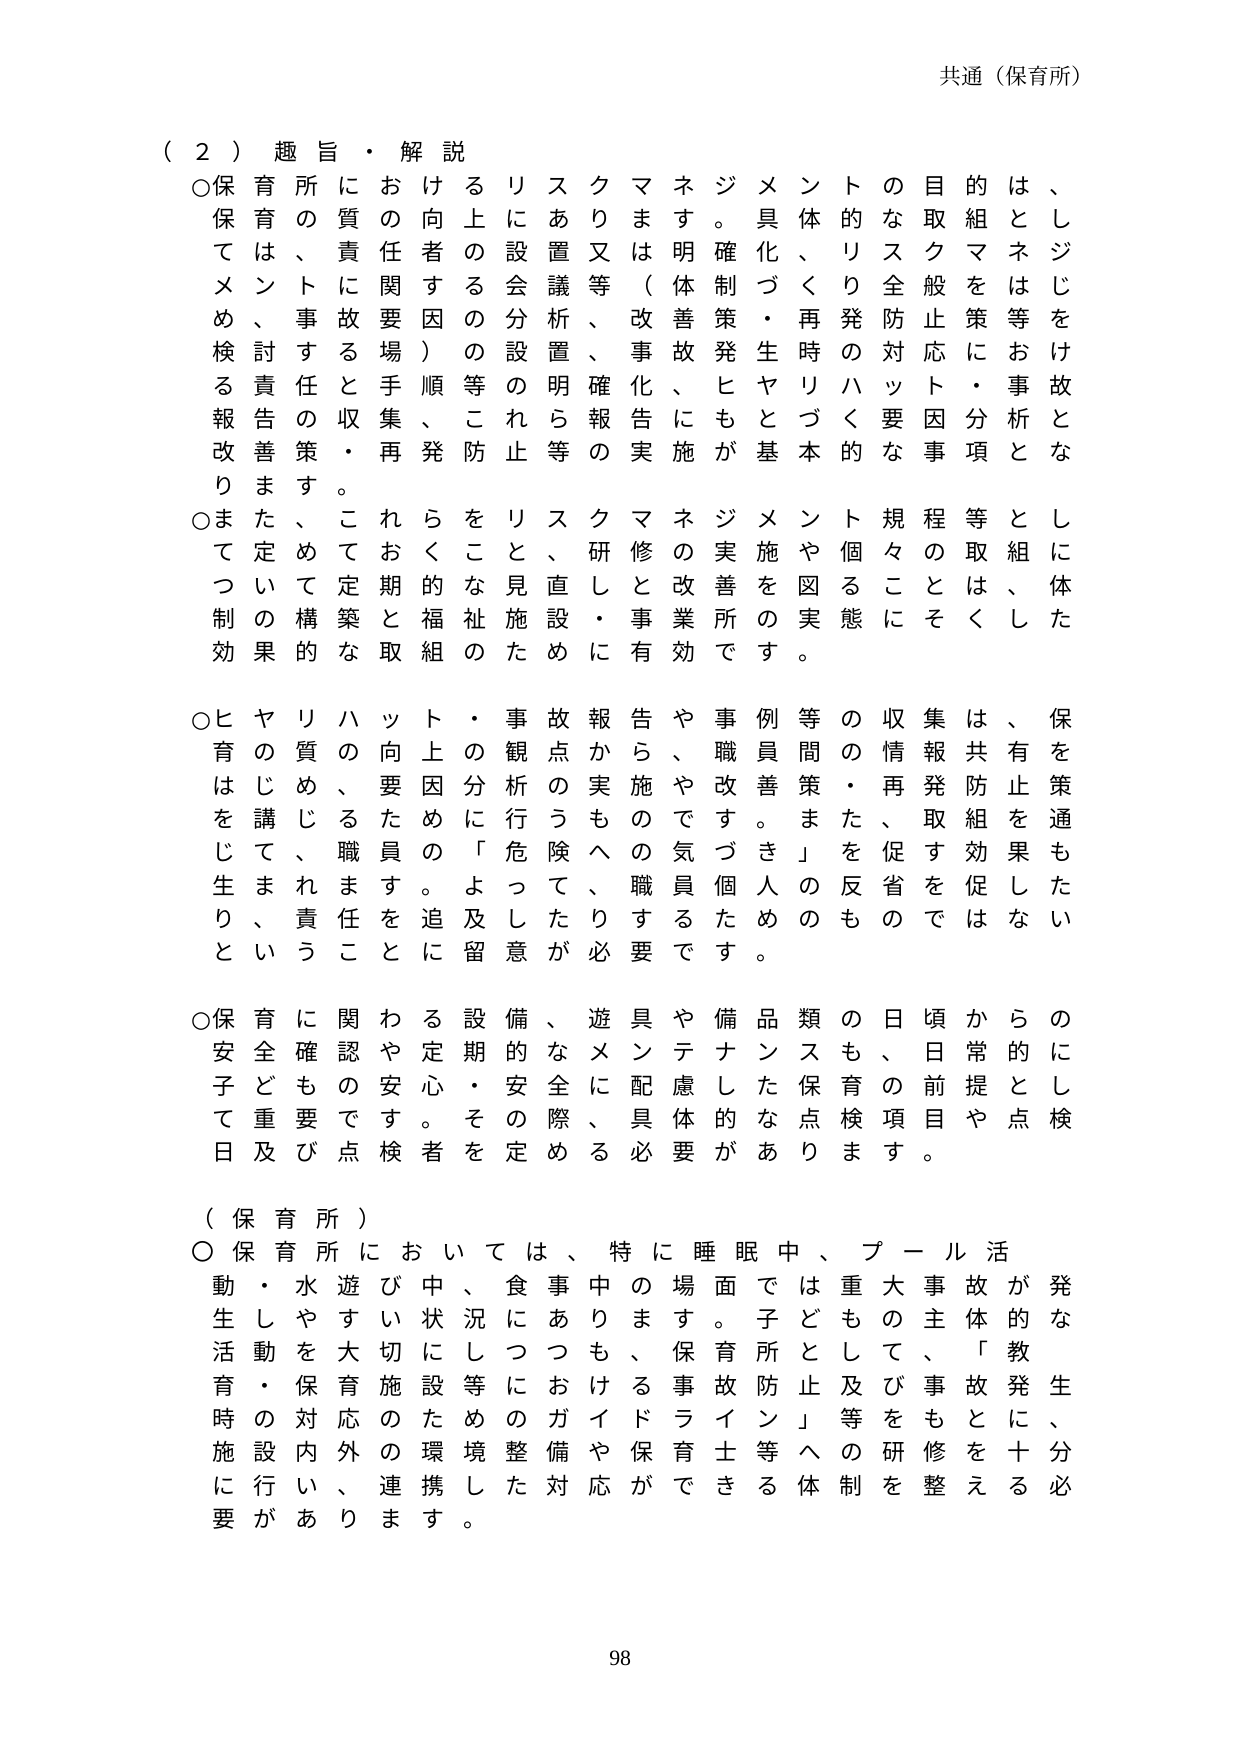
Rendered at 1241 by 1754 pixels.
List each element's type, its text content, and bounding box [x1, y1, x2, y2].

text （保育所） [170, 1201, 1091, 1234]
text ○ヒヤリハット・事故報告や事例等の収集は、保育の質の向上の観点から、職員間の情報共有をはじめ、要因分析の実施や改善策・再発防止策を講じるために行うものです。また、取組を通じて、職員の「危険への気づき」を促す効果も生まれます。よって、職員個人の反省を促したり、責任を追及したりするためのものではないということに留意が必要です。 [170, 701, 1091, 967]
text 〇保育所においては、特に睡眠中、プール活動・水遊び中、食事中の場面では重大事故が発生しやすい状況にあります。子どもの主体的な活動を大切にしつつも、保育所として、「教育・保育施設等における事故防止及び事故発生時の対応のためのガイドライン」等をもとに、施設内外の環境整備や保育士等への研修を十分に行い、連携した対応ができる体制を整える必要があります。 [170, 1234, 1091, 1534]
text ○また、これらをリスクマネジメント規程等として定めておくこと、研修の実施や個々の取組について定期的な見直しと改善を図ることは、体制の構築と福祉施設・事業所の実態にそくした効果的な取組のために有効です。 [170, 501, 1091, 667]
text （２）趣旨・解説 [149, 134, 1091, 167]
text ○保育に関わる設備、遊具や備品類の日頃からの安全確認や定期的なメンテナンスも、日常的に子どもの安心・安全に配慮した保育の前提として重要です。その際、具体的な点検項目や点検日及び点検者を定める必要があります。 [170, 1001, 1091, 1167]
text ○保育所におけるリスクマネジメントの目的は、保育の質の向上にあります。具体的な取組としては、責任者の設置又は明確化、リスクマネジメントに関する会議等（体制づくり全般をはじめ、事故要因の分析、改善策・再発防止策等を検討する場）の設置、事故発生時の対応における責任と手順等の明確化、ヒヤリハット・事故報告の収集、これら報告にもとづく要因分析と改善策・再発防止等の実施が基本的な事項となります。 [170, 167, 1091, 501]
